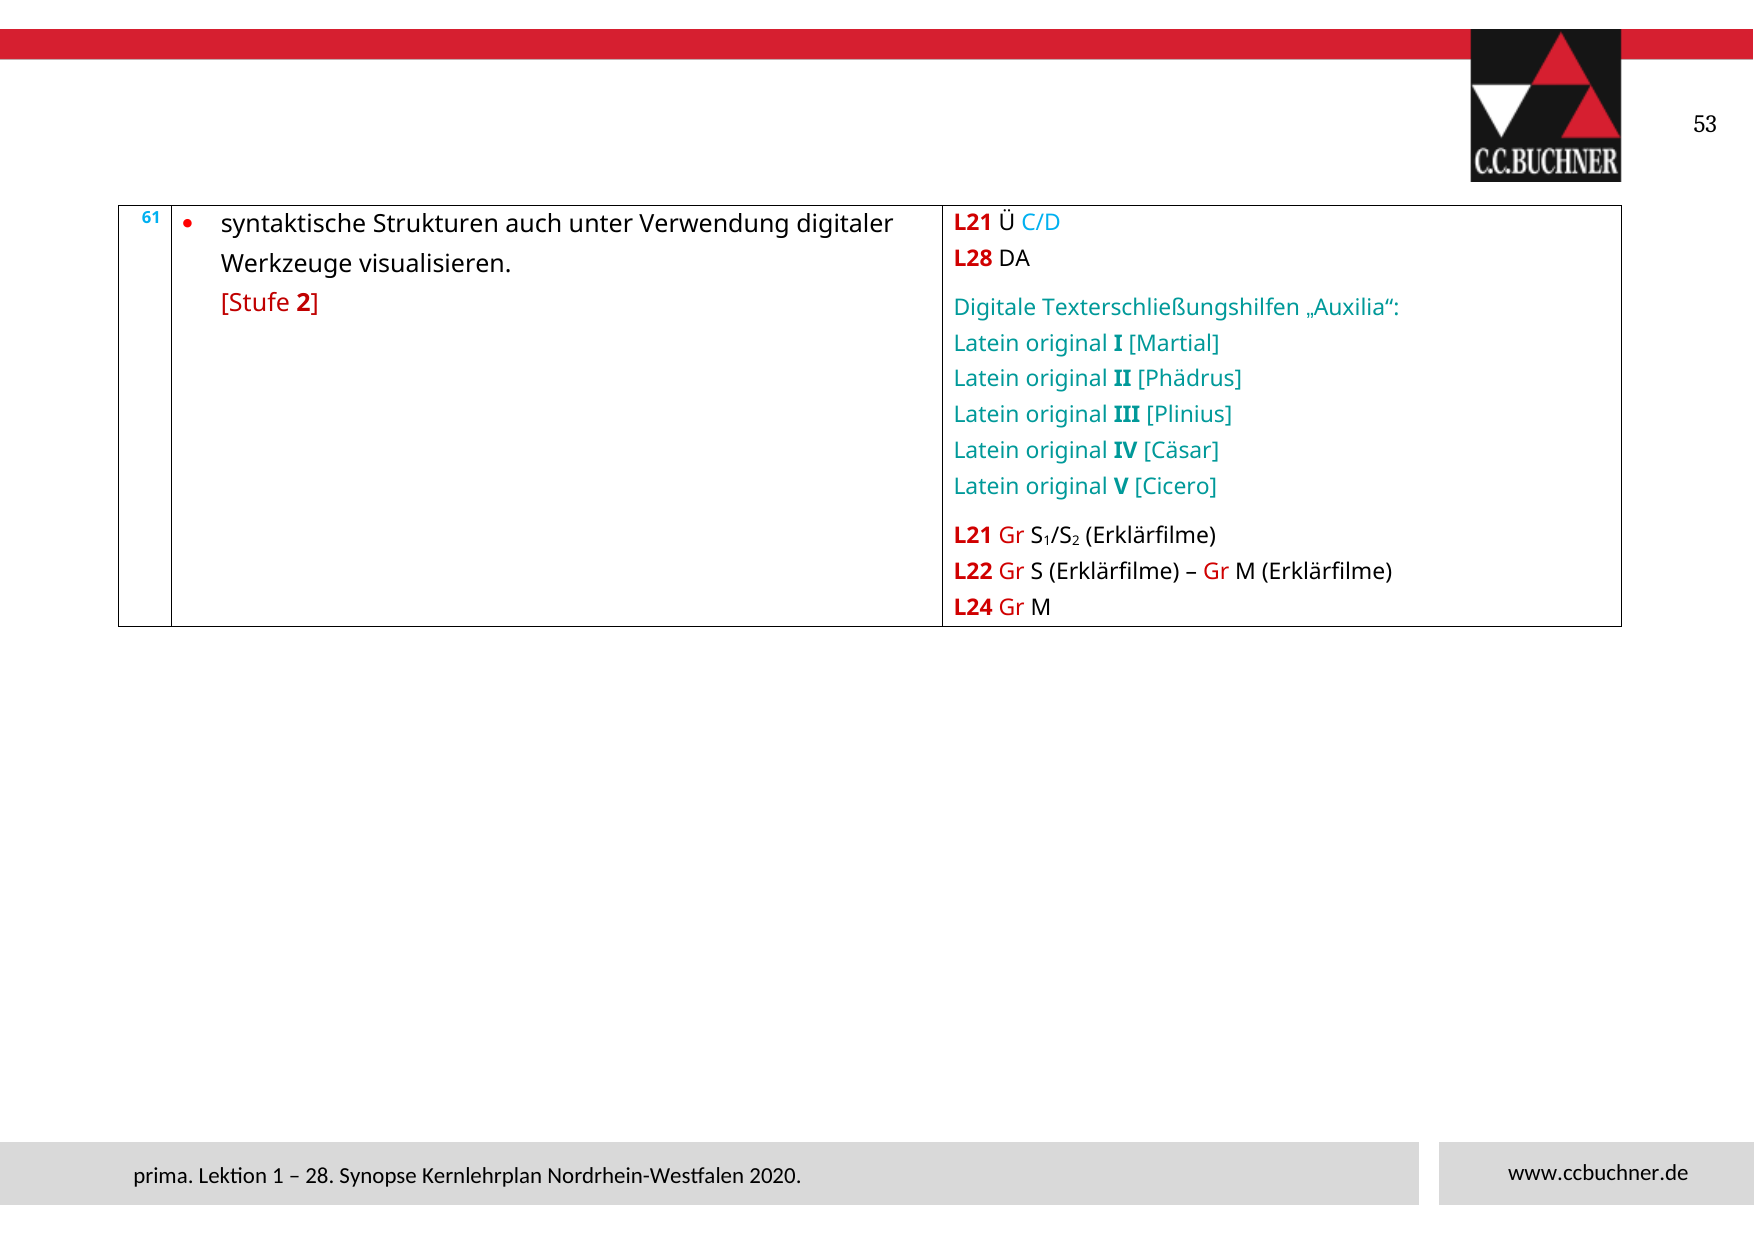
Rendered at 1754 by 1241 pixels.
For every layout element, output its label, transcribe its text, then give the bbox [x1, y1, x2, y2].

table_header syntaktische Strukturen auch unter Verwendung digitaler Werkzeuge visualisieren. [Stufe 2] [172, 206, 942, 626]
table_header 61 [119, 206, 171, 626]
table_header L21 Ü C/D L28 DA Digitale Texterschließungshilfen „Auxilia“: Latein original I [Martial] Latein original II [Phädrus] Latein original III [Plinius] Latein original IV [Cäsar] Latein original V [Cicero] L21 Gr S1/S2 (Erklärfilme) L22 Gr S (Erklärfilme) – Gr M (Erklärfilme) L24 Gr M [943, 206, 1621, 626]
